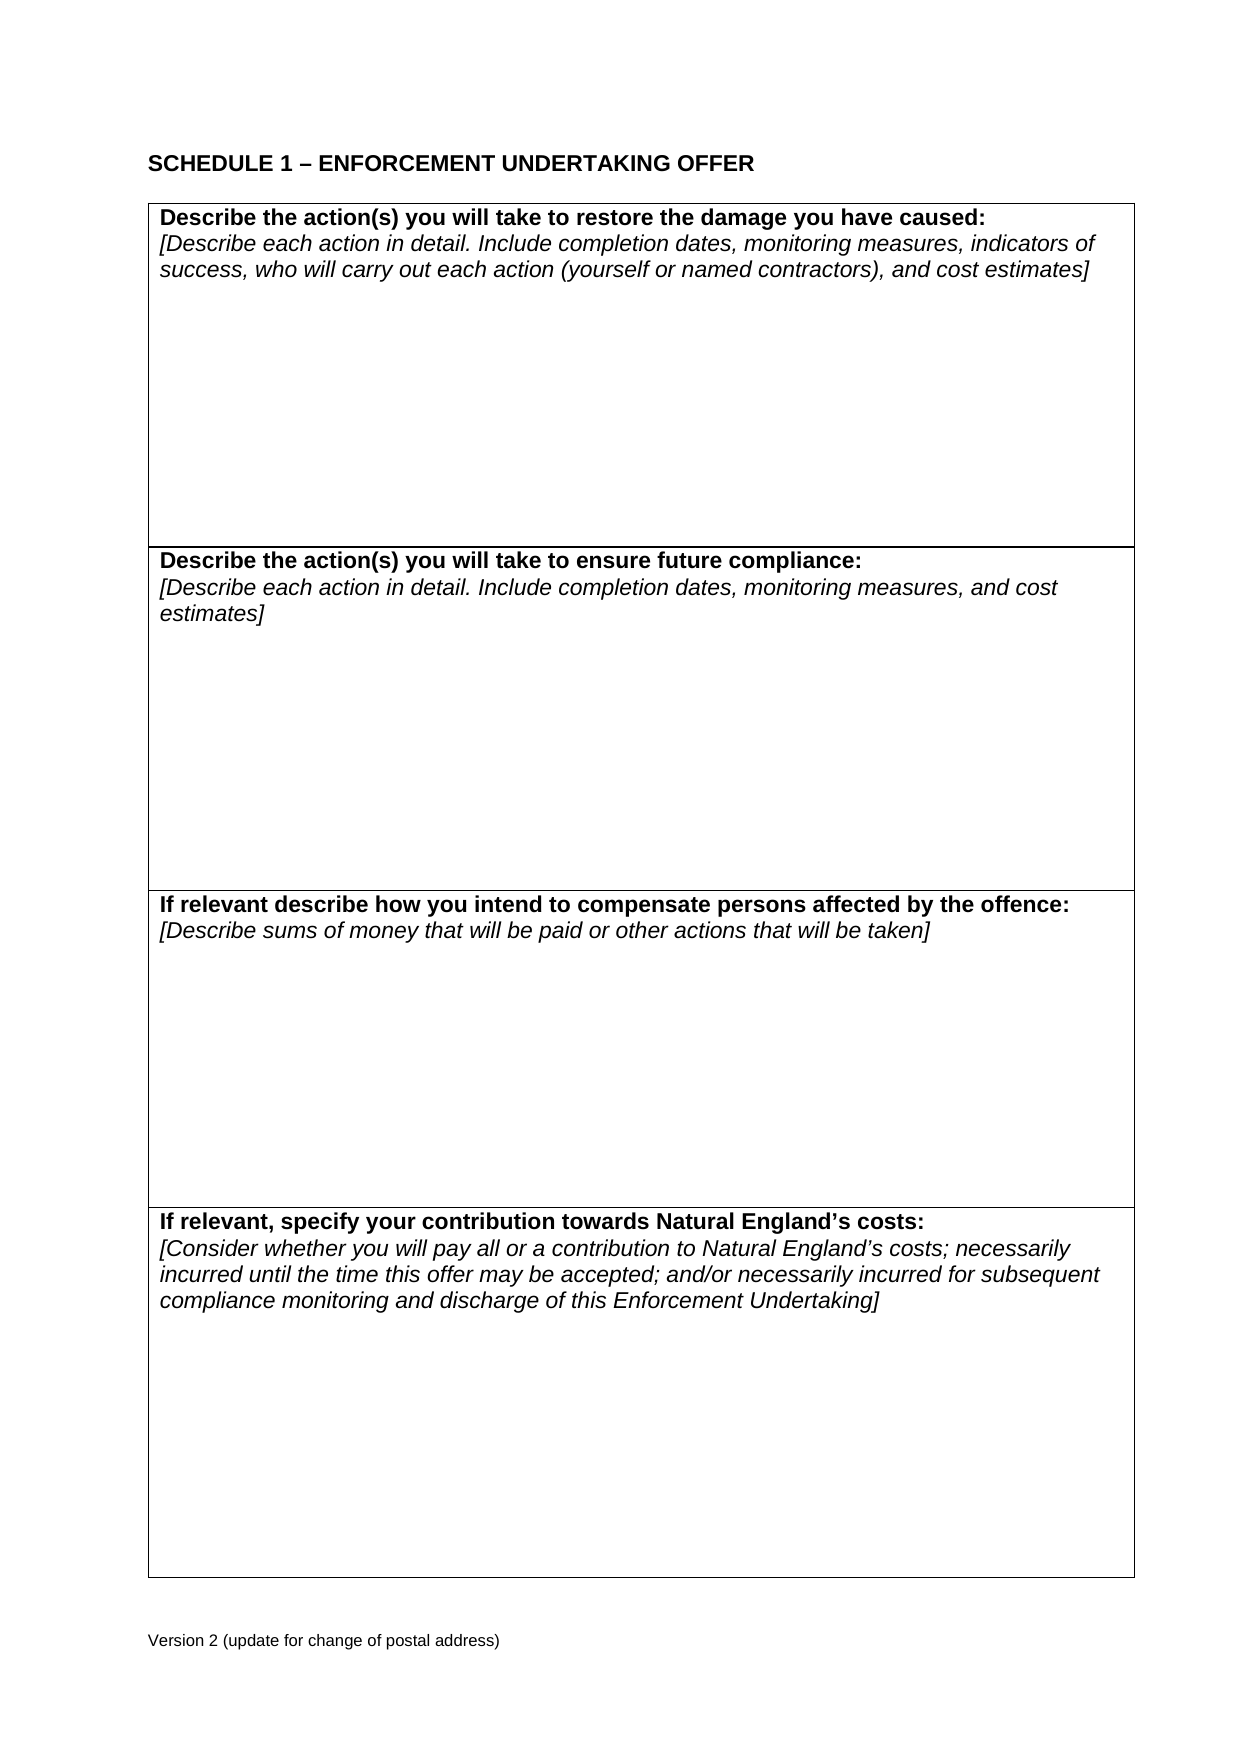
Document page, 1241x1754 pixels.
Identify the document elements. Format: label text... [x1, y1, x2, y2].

table_cell If relevant, specify your contribution towards Natural England’s costs: [Consider whether you will pay all or a contribution to Natural England’s costs; necessarily incurred until the time this offer may be accepted; and/or necessarily incurred for subsequent compliance monitoring and discharge of this Enforcement Undertaking] [149, 1208, 1134, 1577]
text SCHEDULE 1 – ENFORCEMENT UNDERTAKING OFFER [148, 150, 1166, 176]
table_header Describe the action(s) you will take to restore the damage you have caused: [Describe each action in detail. Include completion dates, monitoring measures, indicators of success, who will carry out each action (yourself or named contractors), and cost estimates] [149, 204, 1134, 546]
table_cell Describe the action(s) you will take to ensure future compliance: [Describe each action in detail. Include completion dates, monitoring measures, and cost estimates] [149, 548, 1134, 890]
table_cell If relevant describe how you intend to compensate persons affected by the offence: [Describe sums of money that will be paid or other actions that will be taken] [149, 891, 1134, 1207]
